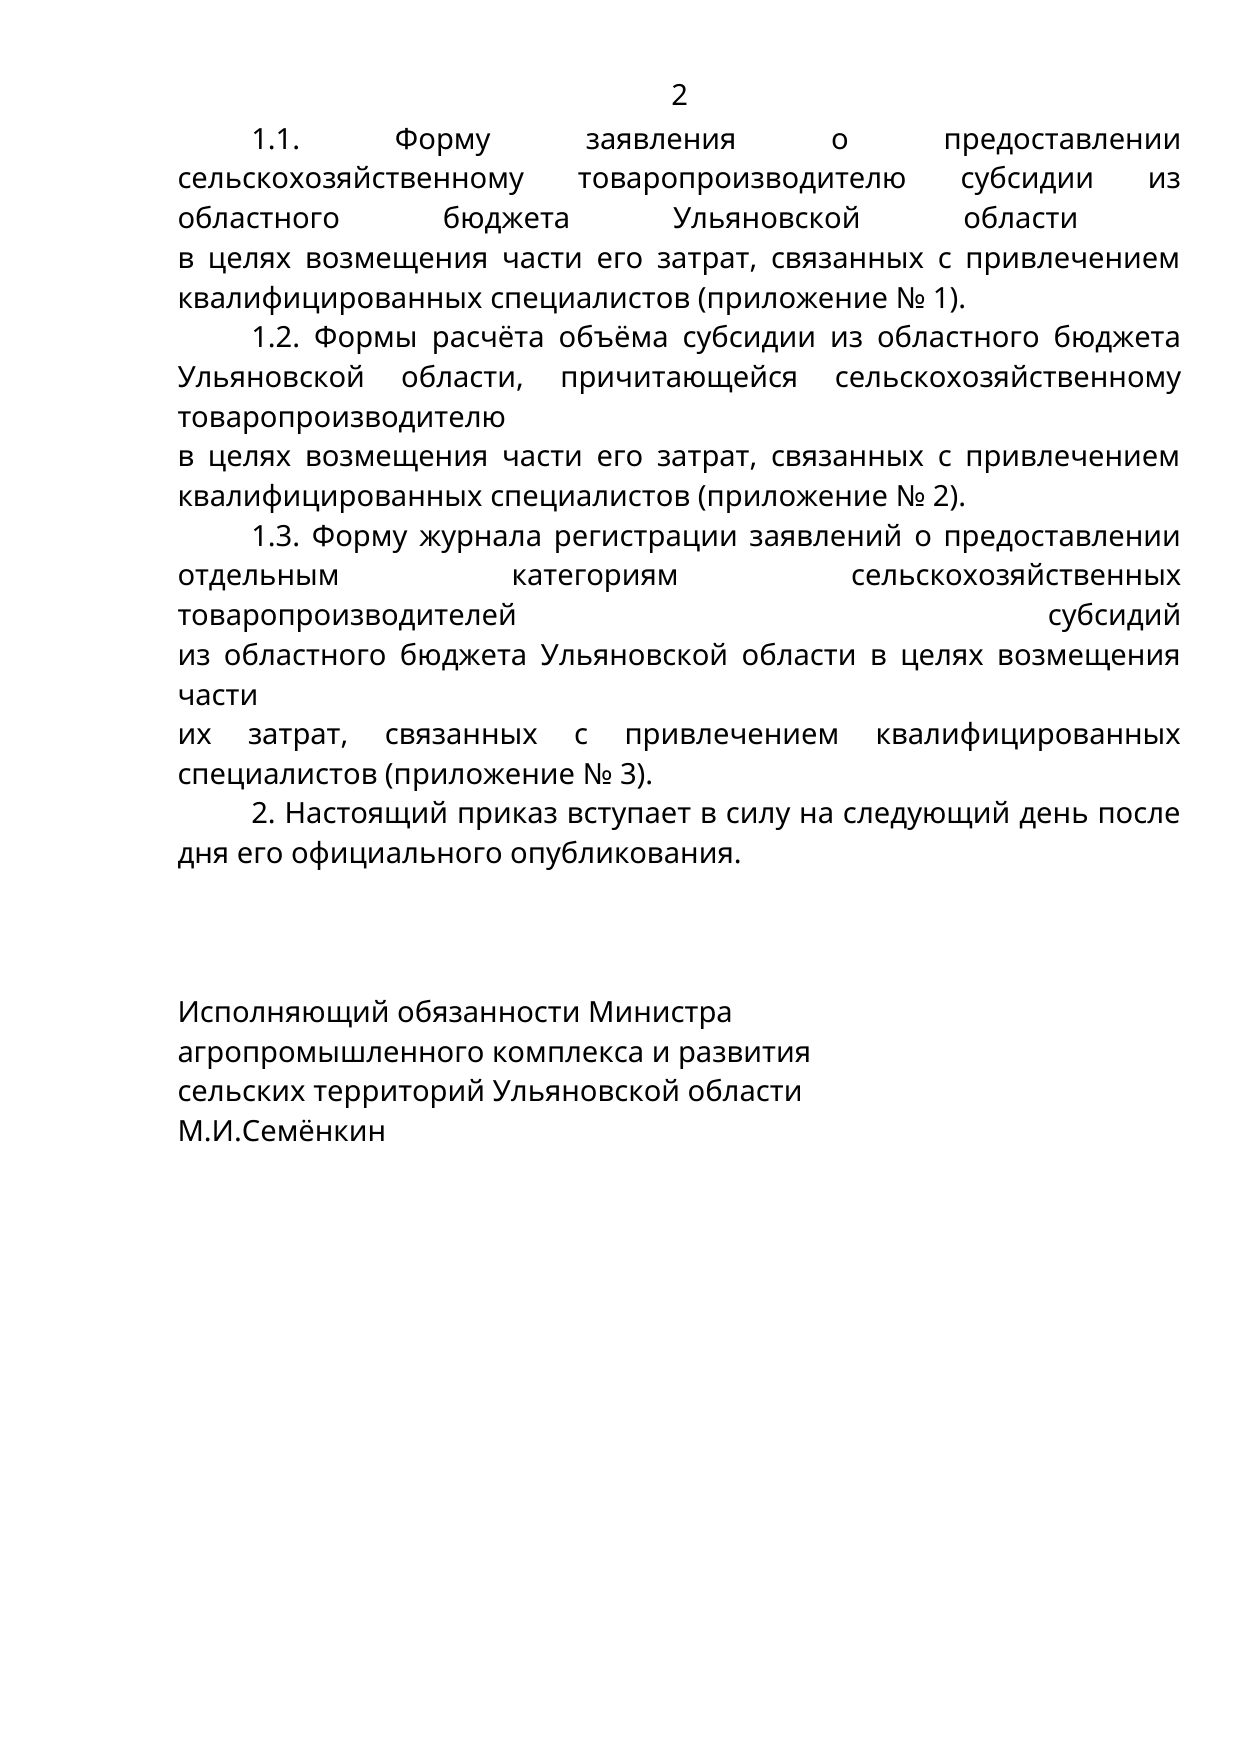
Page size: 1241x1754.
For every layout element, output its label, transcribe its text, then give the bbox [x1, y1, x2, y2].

text 1.1. Форму заявления о предоставлении сельскохозяйственному товаропроизводителю субсидии из областного бюджета Ульяновской области в целях возмещения части его затрат, связанных с привлечением квалифицированных специалистов (приложение № 1). [177, 118, 1181, 317]
text 1.3. Форму журнала регистрации заявлений о предоставлении отдельным категориям сельскохозяйственных товаропроизводителей субсидий из областного бюджета Ульяновской области в целях возмещения части их затрат, связанных с привлечением квалифицированных специалистов (приложение № 3). [177, 515, 1181, 793]
text 2. Настоящий приказ вступает в силу на следующий день после дня его официального опубликования. [177, 793, 1181, 872]
text сельских территорий Ульяновской области М.И.Семёнкин [177, 1071, 1181, 1150]
text Исполняющий обязанности Министра [177, 991, 1181, 1031]
text агропромышленного комплекса и развития [177, 1031, 1181, 1071]
text 1.2. Формы расчёта объёма субсидии из областного бюджета Ульяновской области, причитающейся сельскохозяйственному товаропроизводителю в целях возмещения части его затрат, связанных с привлечением квалифицированных специалистов (приложение № 2). [177, 317, 1181, 515]
